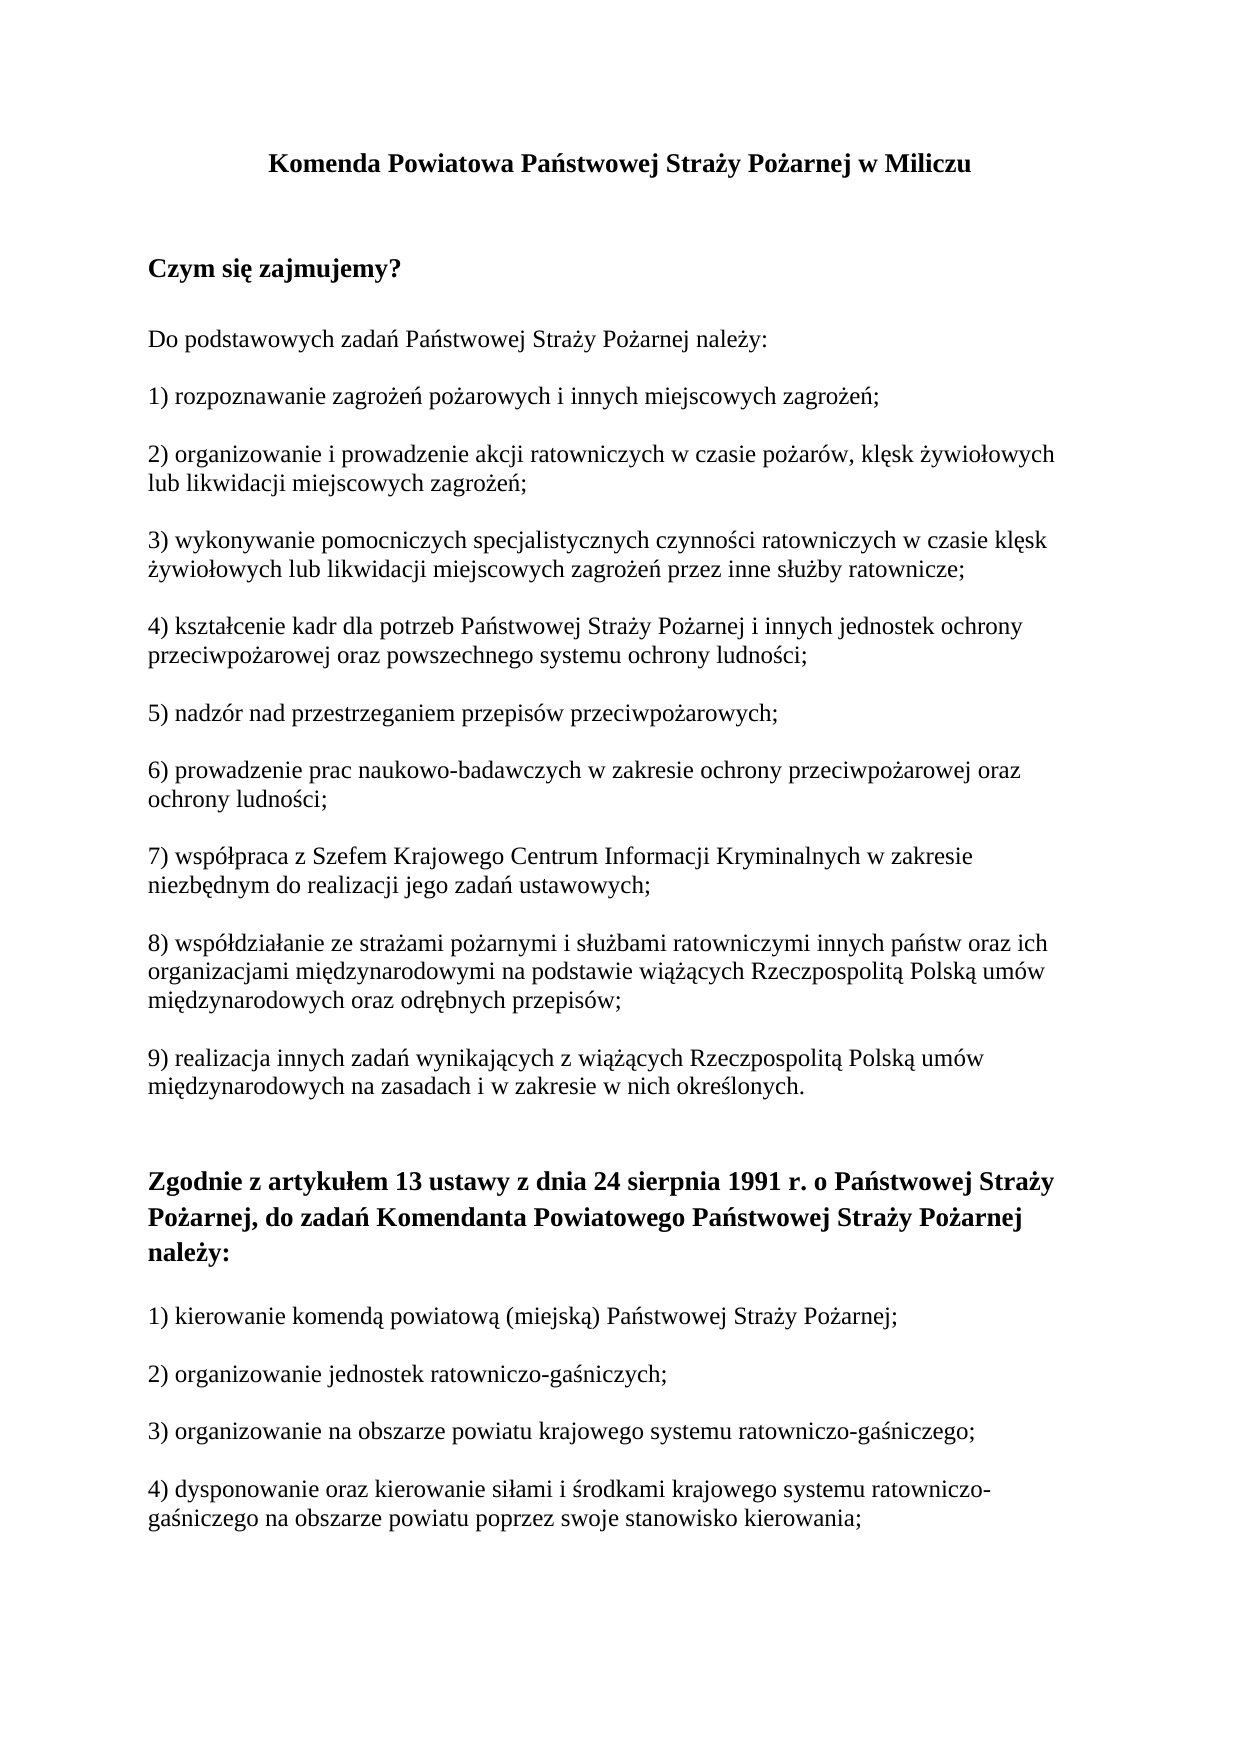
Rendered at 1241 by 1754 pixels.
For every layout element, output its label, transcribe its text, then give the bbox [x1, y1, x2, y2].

text 2) organizowanie jednostek ratowniczo-gaśniczych; [148, 1359, 1093, 1388]
text 1) rozpoznawanie zagrożeń pożarowych i innych miejscowych zagrożeń; [148, 381, 1093, 410]
text 4) dysponowanie oraz kierowanie siłami i środkami krajowego systemu ratowniczo-gaśniczego na obszarze powiatu poprzez swoje stanowisko kierowania; [148, 1474, 1093, 1531]
text 8) współdziałanie ze strażami pożarnymi i służbami ratowniczymi innych państw oraz ich organizacjami międzynarodowymi na podstawie wiążących Rzeczpospolitą Polską umów międzynarodowych oraz odrębnych przepisów; [148, 928, 1093, 1014]
text Komenda Powiatowa Państwowej Straży Pożarnej w Miliczu [148, 148, 1093, 179]
text 6) prowadzenie prac naukowo-badawczych w zakresie ochrony przeciwpożarowej oraz ochrony ludności; [148, 755, 1093, 813]
subtitle Zgodnie z artykułem 13 ustawy z dnia 24 sierpnia 1991 r. o Państwowej Straży Pożarnej, do zadań Komendanta Powiatowego Państwowej Straży Pożarnej należy: [148, 1165, 1093, 1268]
text Czym się zajmujemy? [148, 252, 1093, 283]
text 7) współpraca z Szefem Krajowego Centrum Informacji Kryminalnych w zakresie niezbędnym do realizacji jego zadań ustawowych; [148, 841, 1093, 899]
text 5) nadzór nad przestrzeganiem przepisów przeciwpożarowych; [148, 698, 1093, 726]
text Do podstawowych zadań Państwowej Straży Pożarnej należy: [148, 324, 1093, 353]
text 9) realizacja innych zadań wynikających z wiążących Rzeczpospolitą Polską umów międzynarodowych na zasadach i w zakresie w nich określonych. [148, 1043, 1093, 1100]
text 2) organizowanie i prowadzenie akcji ratowniczych w czasie pożarów, klęsk żywiołowych lub likwidacji miejscowych zagrożeń; [148, 439, 1093, 496]
text 3) organizowanie na obszarze powiatu krajowego systemu ratowniczo-gaśniczego; [148, 1416, 1093, 1445]
text 4) kształcenie kadr dla potrzeb Państwowej Straży Pożarnej i innych jednostek ochrony przeciwpożarowej oraz powszechnego systemu ochrony ludności; [148, 611, 1093, 669]
text 1) kierowanie komendą powiatową (miejską) Państwowej Straży Pożarnej; [148, 1301, 1093, 1330]
text 3) wykonywanie pomocniczych specjalistycznych czynności ratowniczych w czasie klęsk żywiołowych lub likwidacji miejscowych zagrożeń przez inne służby ratownicze; [148, 525, 1093, 583]
